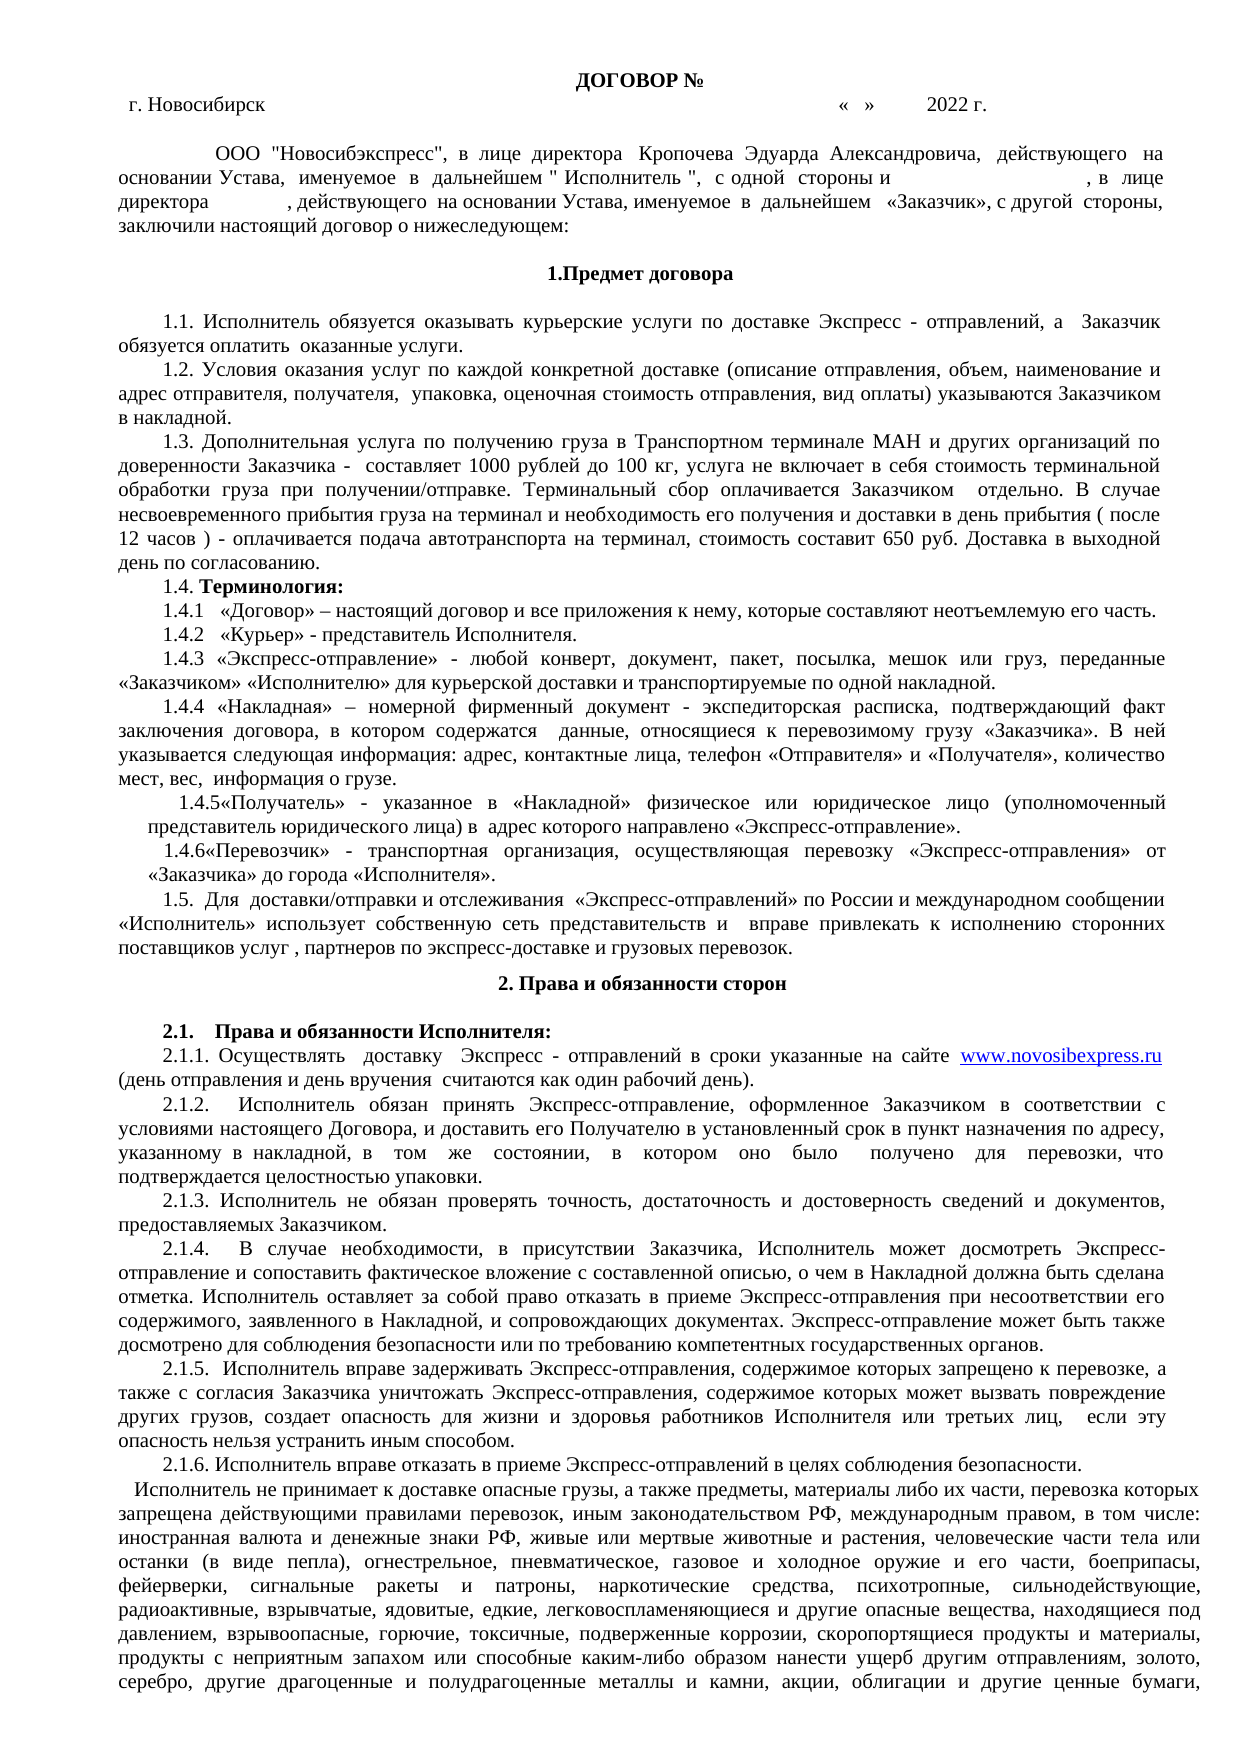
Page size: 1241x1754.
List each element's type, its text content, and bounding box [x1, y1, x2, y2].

text 1.4.2 «Курьер» - представитель Исполнителя. [118, 622, 1167, 646]
text 1.4.3 «Экспресс-отправление» - любой конверт, документ, пакет, посылка, мешок или груз, переданные «Заказчиком» «Исполнителю» для курьерской доставки и транспортируемые по одной накладной. [118, 646, 1167, 694]
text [29, 1476, 1202, 1693]
text 2. Права и обязанности сторон [118, 971, 1166, 995]
text 1.1. Исполнитель обязуется оказывать курьерские услуги по доставке Экспресс - отправлений, а Заказчик обязуется оплатить оказанные услуги. [118, 309, 1162, 357]
text 1.4.5«Получатель» - указанное в «Накладной» физическое или юридическое лицо (уполномоченный представитель юридического лица) в адрес которого направлено «Экспресс-отправление». [148, 790, 1167, 838]
list 2.1.3. Исполнитель не обязан проверять точность, достаточность и достоверность сведений и документов, предоставляемых Заказчиком. [118, 1188, 1166, 1236]
text 1.2. Условия оказания услуг по каждой конкретной доставке (описание отправления, объем, наименование и адрес отправителя, получателя, упаковка, оценочная стоимость отправления, вид оплаты) указываются Заказчиком в накладной. [118, 357, 1162, 429]
text 1.4.6«Перевозчик» - транспортная организация, осуществляющая перевозку «Экспресс-отправления» от «Заказчика» до города «Исполнителя». [148, 838, 1167, 886]
text 1.Предмет договора [118, 261, 1162, 285]
text 1.4.1 «Договор» – настоящий договор и все приложения к нему, которые составляют неотъемлемую его часть. [118, 598, 1167, 622]
text 2.1.2. Исполнитель обязан принять Экспресс-отправление, оформленное Заказчиком в соответствии с условиями настоящего Договора, и доставить его Получателю в установленный срок в пункт назначения по адресу, указанному в накладной, в том же состоянии, в котором оно было получено для перевозки, что подтверждается целостностью упаковки. [118, 1091, 1166, 1188]
text 1.5. Для доставки/отправки и отслеживания «Экспресс-отправлений» по России и международном сообщении «Исполнитель» использует собственную сеть представительств и вправе привлекать к исполнению сторонних поставщиков услуг , партнеров по экспресс-доставке и грузовых перевозок. [118, 886, 1166, 959]
text ООО "Новосибэкспресс", в лице директора Кропочева Эдуарда Александровича, действующего на основании Устава, именуемое в дальнейшем " Исполнитель ", с одной стороны и , в лице директора , действующего на основании Устава, именуемое в дальнейшем «Заказчик», с другой стороны, заключили настоящий договор о нижеследующем: [118, 141, 1166, 237]
text 2.1.1. Осуществлять доставку Экспресс - отправлений в сроки указанные на сайте www.novosibexpress.ru (день отправления и день вручения считаются как один рабочий день). [118, 1043, 1162, 1091]
text 1.3. Дополнительная услуга по получению груза в Транспортном терминале МАН и других организаций по доверенности Заказчика - составляет 1000 рублей до 100 кг, услуга не включает в себя стоимость терминальной обработки груза при получении/отправке. Терминальный сбор оплачивается Заказчиком отдельно. В случае несвоевременного прибытия груза на терминал и необходимость его получения и доставки в день прибытия ( после 12 часов ) - оплачивается подача автотранспорта на терминал, стоимость составит 650 руб. Доставка в выходной день по согласованию. [118, 429, 1162, 574]
text 2.1. Права и обязанности Исполнителя: [118, 1019, 1166, 1043]
text 2.1.5. Исполнитель вправе задерживать Экспресс-отправления, содержимое которых запрещено к перевозке, а также с согласия Заказчика уничтожать Экспресс-отправления, содержимое которых может вызвать повреждение других грузов, создает опасность для жизни и здоровья работников Исполнителя или третьих лиц, если эту опасность нельзя устранить иным способом. [118, 1356, 1166, 1452]
text 2.1.6. Исполнитель вправе отказать в приеме Экспресс-отправлений в целях соблюдения безопасности. [162, 1452, 1202, 1476]
text 1.4.4 «Накладная» – номерной фирменный документ - экспедиторская расписка, подтверждающий факт заключения договора, в котором содержатся данные, относящиеся к перевозимому грузу «Заказчика». В ней указывается следующая информация: адрес, контактные лица, телефон «Отправителя» и «Получателя», количество мест, вес, информация о грузе. [118, 694, 1167, 790]
text ДОГОВОР № [118, 68, 1162, 92]
text 1.4. Терминология: [118, 574, 1166, 598]
text г. Новосибирск « » 2022 г. [118, 92, 1162, 116]
text 2.1.4. В случае необходимости, в присутствии Заказчика, Исполнитель может досмотреть Экспресс-отправление и сопоставить фактическое вложение с составленной описью, о чем в Накладной должна быть сделана отметка. Исполнитель оставляет за собой право отказать в приеме Экспресс-отправления при несоответствии его содержимого, заявленного в Накладной, и сопровождающих документах. Экспресс-отправление может быть также досмотрено для соблюдения безопасности или по требованию компетентных государственных органов. [118, 1236, 1166, 1356]
